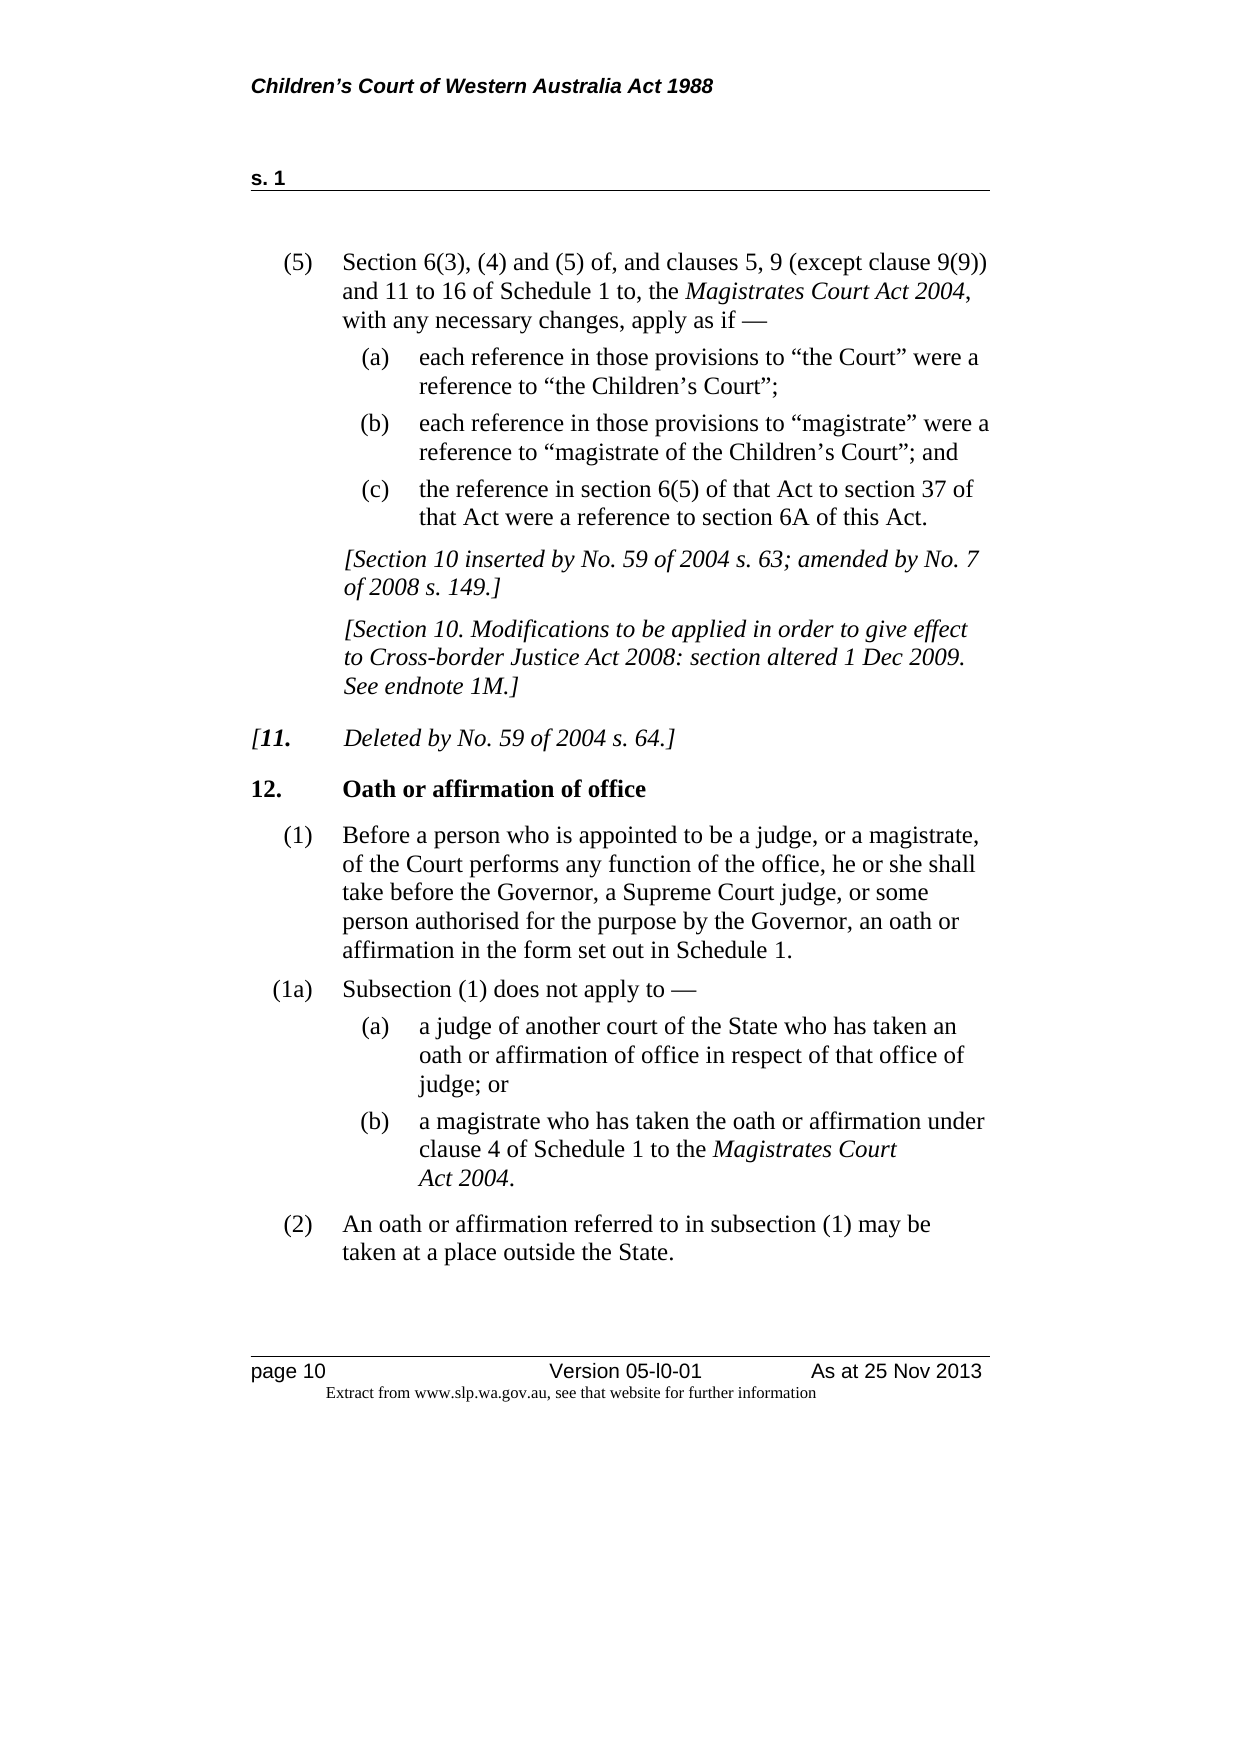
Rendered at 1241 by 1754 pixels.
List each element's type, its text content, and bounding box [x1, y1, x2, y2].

text [Section 10 inserted by No. 59 of 2004 s. 63; amended by No. 7 of 2008 s. 149.] [251, 544, 990, 601]
text (b) each reference in those provisions to “magistrate” were a reference to “magistrate of the Children’s Court”; and [251, 408, 990, 465]
text (1a) Subsection (1) does not apply to — [251, 974, 990, 1003]
text (2) An oath or affirmation referred to in subsection (1) may be taken at a place outside the State. [251, 1209, 990, 1266]
text (c) the reference in section 6(5) of that Act to section 37 of that Act were a reference to section 6A of this Act. [251, 474, 990, 531]
text [11. Deleted by No. 59 of 2004 s. 64.] [251, 723, 990, 752]
subtitle 12. Oath or affirmation of office [251, 774, 990, 803]
text (a) each reference in those provisions to “the Court” were a reference to “the Children’s Court”; [251, 342, 990, 399]
text (1) Before a person who is appointed to be a judge, or a magistrate, of the Court performs any function of the office, he or she shall take before the Governor, a Supreme Court judge, or some person authorised for the purpose by the Governor, an oath or affirmation in the form set out in Schedule 1. [251, 820, 990, 964]
text (5) Section 6(3), (4) and (5) of, and clauses 5, 9 (except clause 9(9)) and 11 to 16 of Schedule 1 to, the Magistrates Court Act 2004, with any necessary changes, apply as if — [251, 247, 990, 334]
text (b) a magistrate who has taken the oath or affirmation under clause 4 of Schedule 1 to the Act 2004. [251, 1106, 990, 1192]
text [Section 10. Modifications to be applied in order to give effect to Cross-border Justice Act 2008: section altered 1 Dec 2009. See endnote 1M.] [251, 614, 990, 700]
text (a) a judge of another court of the State who has taken an oath or affirmation of office in respect of that office of judge; or [251, 1011, 990, 1097]
